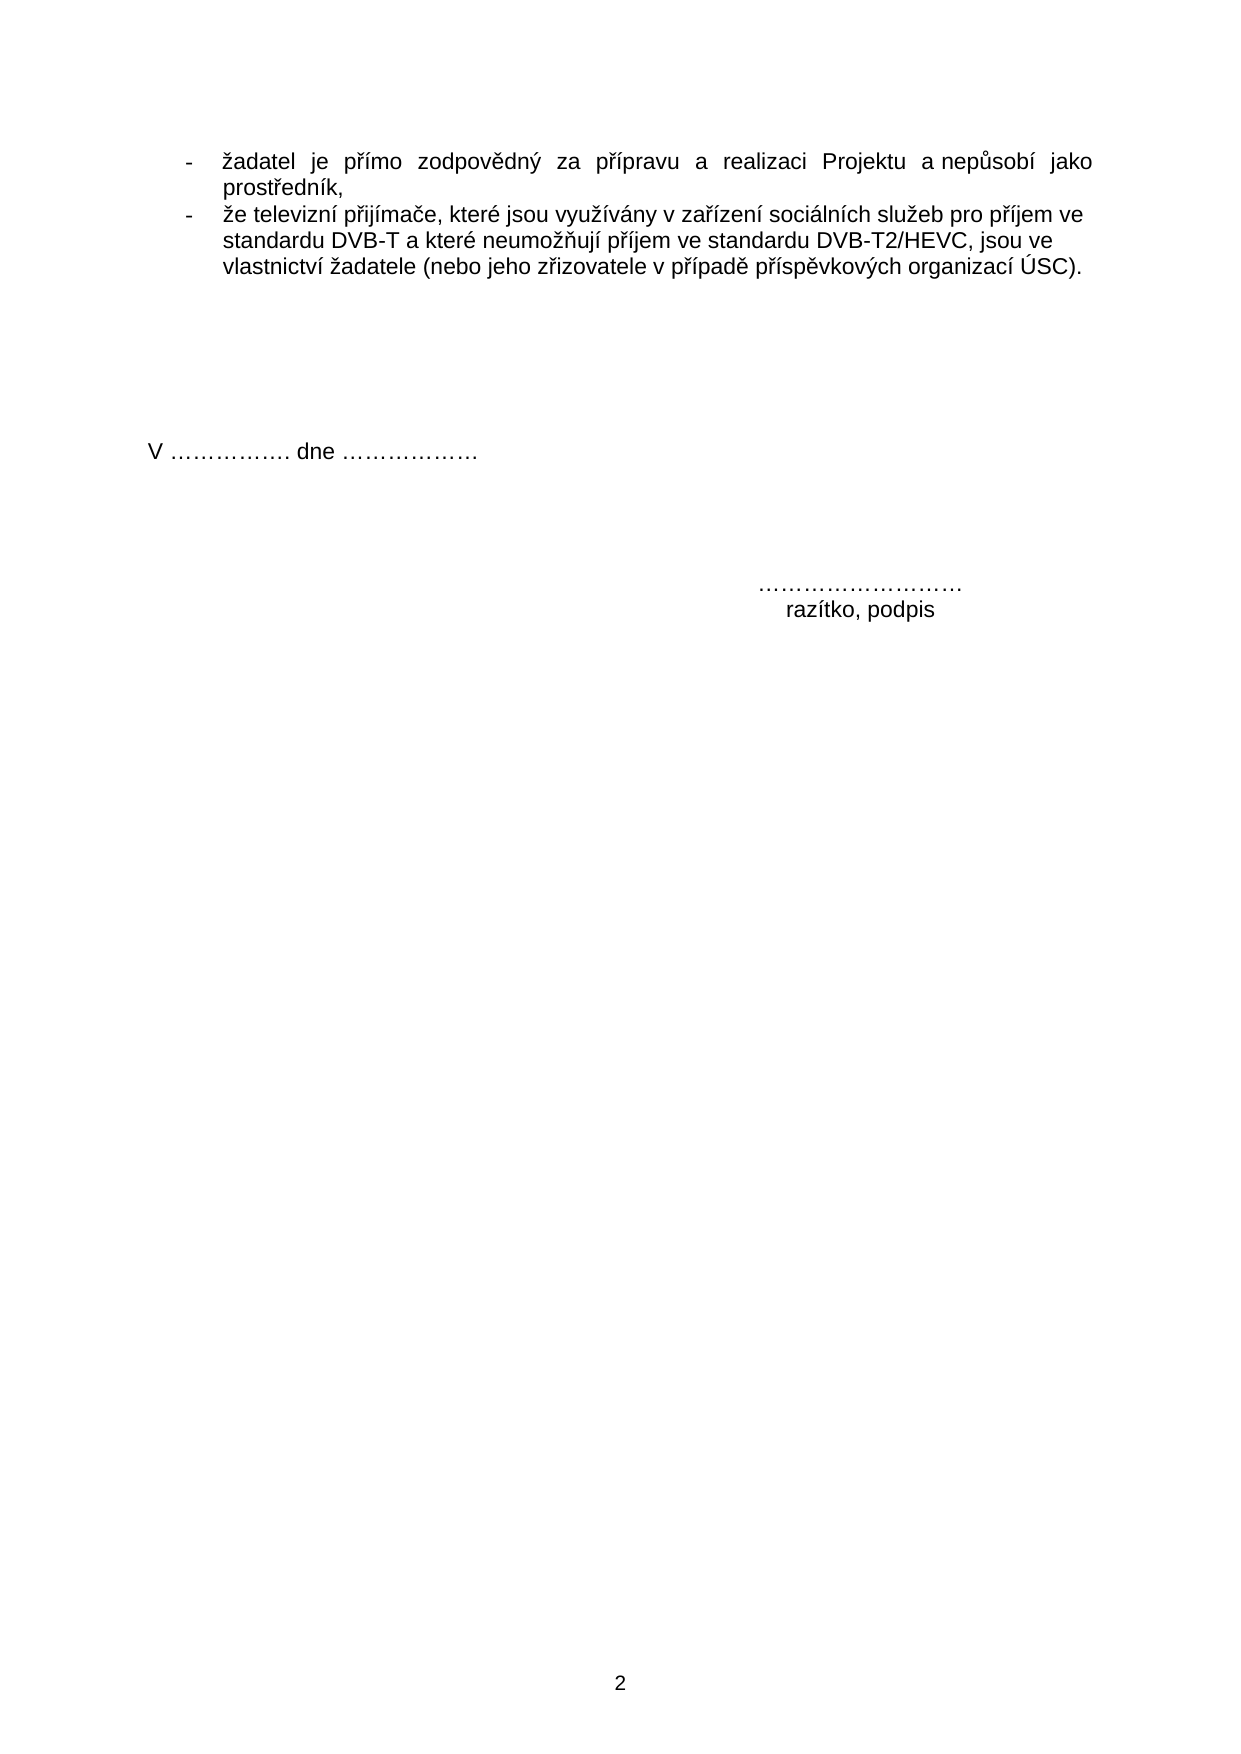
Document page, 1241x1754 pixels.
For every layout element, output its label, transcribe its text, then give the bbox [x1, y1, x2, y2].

text razítko, podpis [148, 596, 1092, 622]
text ……………………… [148, 569, 1092, 596]
text V ……………. dne ……………… [148, 438, 1092, 464]
list že televizní přijímače, které jsou využívány v zařízení sociálních služeb pro příjem ve standardu DVB-T a které neumožňují příjem ve standardu DVB-T2/HEVC, jsou ve vlastnictví žadatele (nebo jeho zřizovatele v případě příspěvkových organizací ÚSC). [185, 201, 1092, 280]
list žadatel je přímo zodpovědný za přípravu a realizaci Projektu a nepůsobí jako prostředník, [185, 148, 1092, 201]
